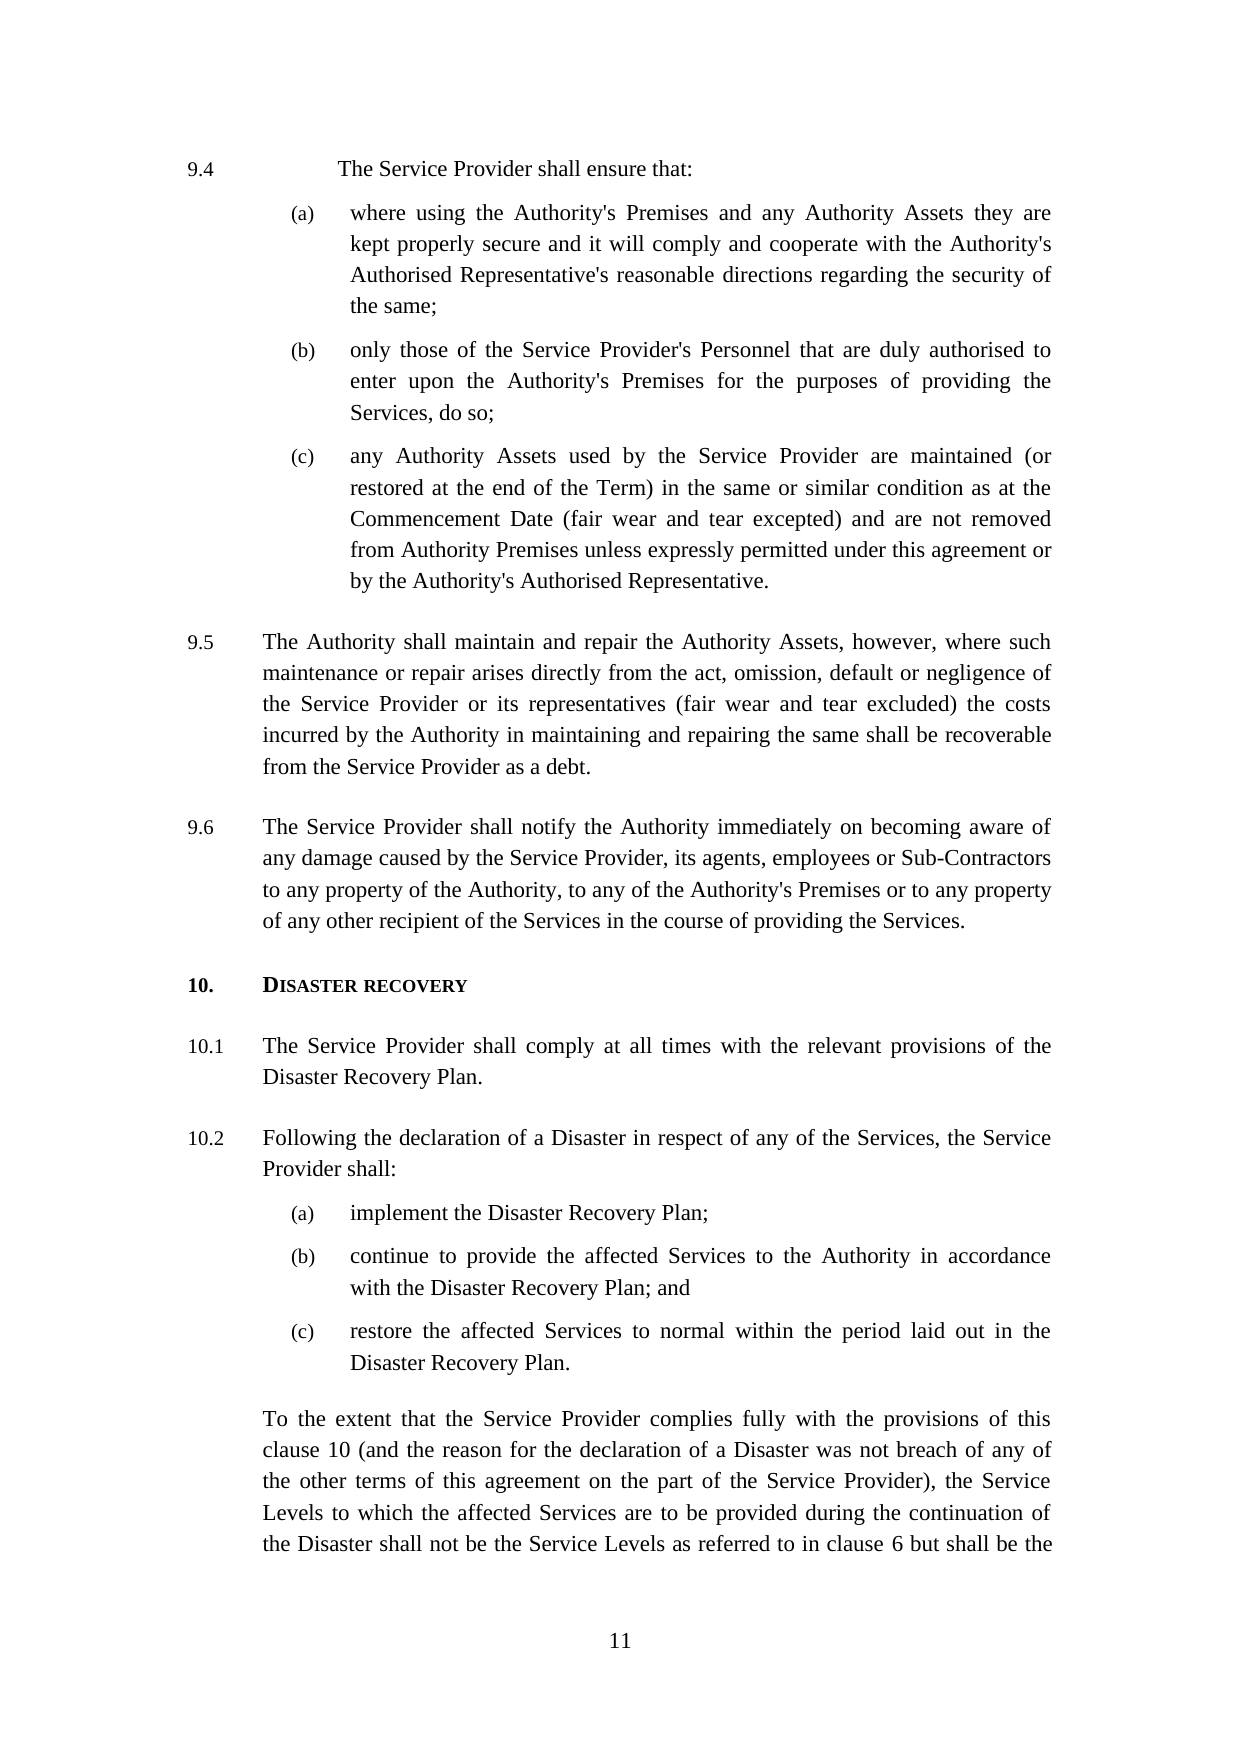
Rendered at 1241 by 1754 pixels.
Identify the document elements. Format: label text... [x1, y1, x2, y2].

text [262, 1400, 1053, 1556]
subtitle Disaster recovery [187, 967, 1053, 998]
subtitle Following the declaration of a Disaster in respect of any of the Services, the Service Provider shall: [187, 1119, 1053, 1181]
subtitle restore the affected Services to normal within the period laid out in the Disaster Recovery Plan. [291, 1312, 1053, 1375]
subtitle The Service Provider shall comply at all times with the relevant provisions of the Disaster Recovery Plan. [187, 1027, 1053, 1089]
subtitle where using the Authority's Premises and any Authority Assets they are kept properly secure and it will comply and cooperate with the Authority's Authorised Representative's reasonable directions regarding the security of the same; [291, 194, 1053, 319]
subtitle implement the Disaster Recovery Plan; [291, 1194, 1053, 1225]
subtitle The Authority shall maintain and repair the Authority Assets, however, where such maintenance or repair arises directly from the act, omission, default or negligence of the Service Provider or its representatives (fair wear and tear excluded) the costs incurred by the Authority in maintaining and repairing the same shall be recoverable from the Service Provider as a debt. [187, 623, 1053, 779]
subtitle continue to provide the affected Services to the Authority in accordance with the Disaster Recovery Plan; and [291, 1237, 1053, 1300]
subtitle only those of the Service Provider's Personnel that are duly authorised to enter upon the Authority's Premises for the purposes of providing the Services, do so; [291, 331, 1053, 425]
subtitle The Service Provider shall notify the Authority immediately on becoming aware of any damage caused by the Service Provider, its agents, employees or Sub-Contractors to any property of the Authority, to any of the Authority's Premises or to any property of any other recipient of the Services in the course of providing the Services. [187, 808, 1053, 933]
subtitle The Service Provider shall ensure that: [187, 150, 1053, 181]
subtitle any Authority Assets used by the Service Provider are maintained (or restored at the end of the Term) in the same or similar condition as at the Commencement Date (fair wear and tear excepted) and are not removed from Authority Premises unless expressly permitted under this agreement or by the Authority's Authorised Representative. [291, 437, 1053, 594]
